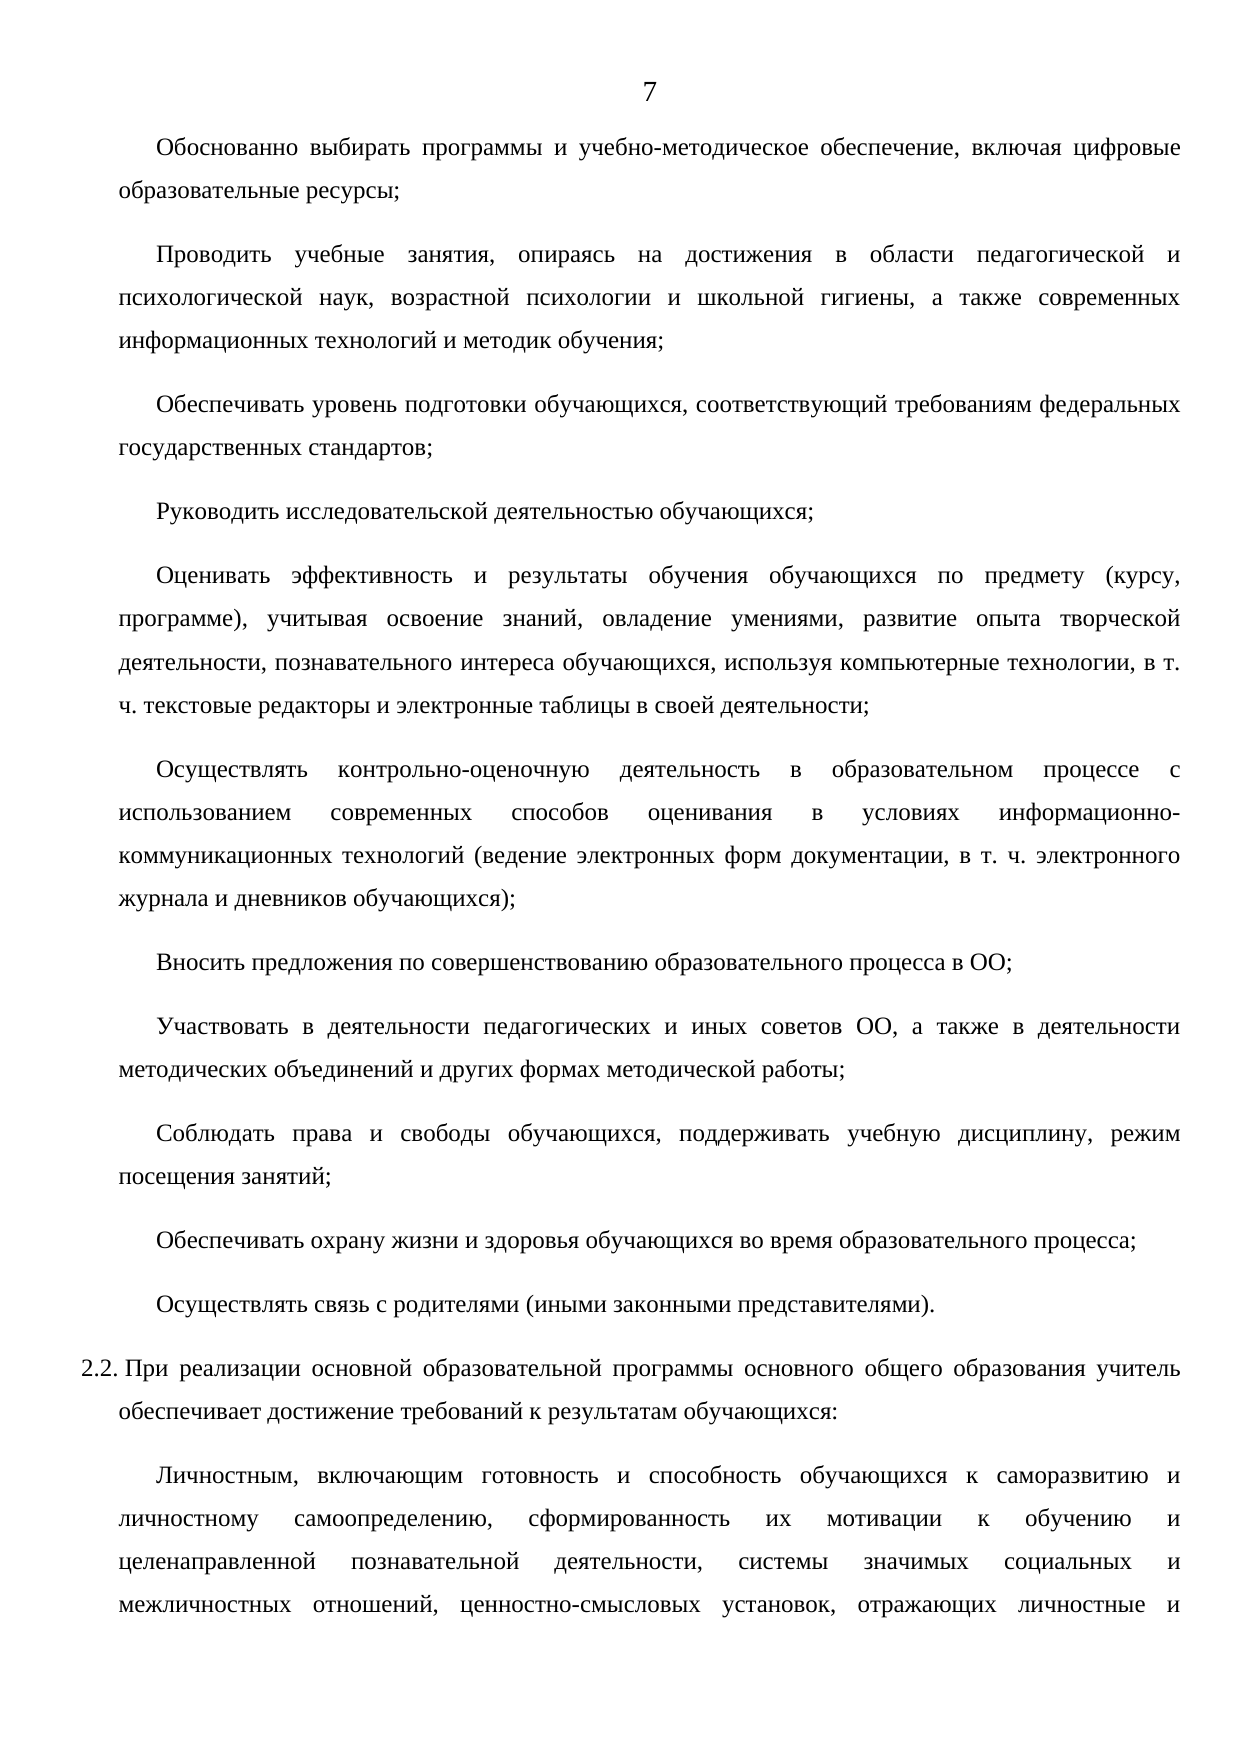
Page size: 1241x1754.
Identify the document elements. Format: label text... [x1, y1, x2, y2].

list Проводить учебные занятия, опираясь на достижения в области педагогической и психологической наук, возрастной психологии и школьной гигиены, а также современных информационных технологий и методик обучения; [118, 239, 1181, 354]
list Оценивать эффективность и результаты обучения обучающихся по предмету (курсу, программе), учитывая освоение знаний, овладение умениями, развитие опыта творческой деятельности, познавательного интереса обучающихся, используя компьютерные технологии, в т. ч. текстовые редакторы и электронные таблицы в своей деятельности; [118, 560, 1181, 718]
list При реализации основной образовательной программы основного общего образования учитель обеспечивает достижение требований к результатам обучающихся: [81, 1353, 1181, 1425]
list Руководить исследовательской деятельностью обучающихся; [118, 496, 1181, 525]
list Соблюдать права и свободы обучающихся, поддерживать учебную дисциплину, режим посещения занятий; [118, 1118, 1181, 1190]
list Осуществлять контрольно-оценочную деятельность в образовательном процессе с использованием современных способов оценивания в условиях информационно-коммуникационных технологий (ведение электронных форм документации, в т. ч. электронного журнала и дневников обучающихся); [118, 754, 1181, 912]
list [118, 1460, 1181, 1618]
list Осуществлять связь с родителями (иными законными представителями). [118, 1289, 1181, 1318]
list Обоснованно выбирать программы и учебно-методическое обеспечение, включая цифровые образовательные ресурсы; [118, 132, 1181, 204]
list Обеспечивать охрану жизни и здоровья обучающихся во время образовательного процесса; [118, 1225, 1181, 1254]
list Участвовать в деятельности педагогических и иных советов ОО, а также в деятельности методических объединений и других формах методической работы; [118, 1011, 1181, 1083]
list Обеспечивать уровень подготовки обучающихся, соответствующий требованиям федеральных государственных стандартов; [118, 389, 1181, 461]
list Вносить предложения по совершенствованию образовательного процесса в ОО; [118, 947, 1181, 976]
